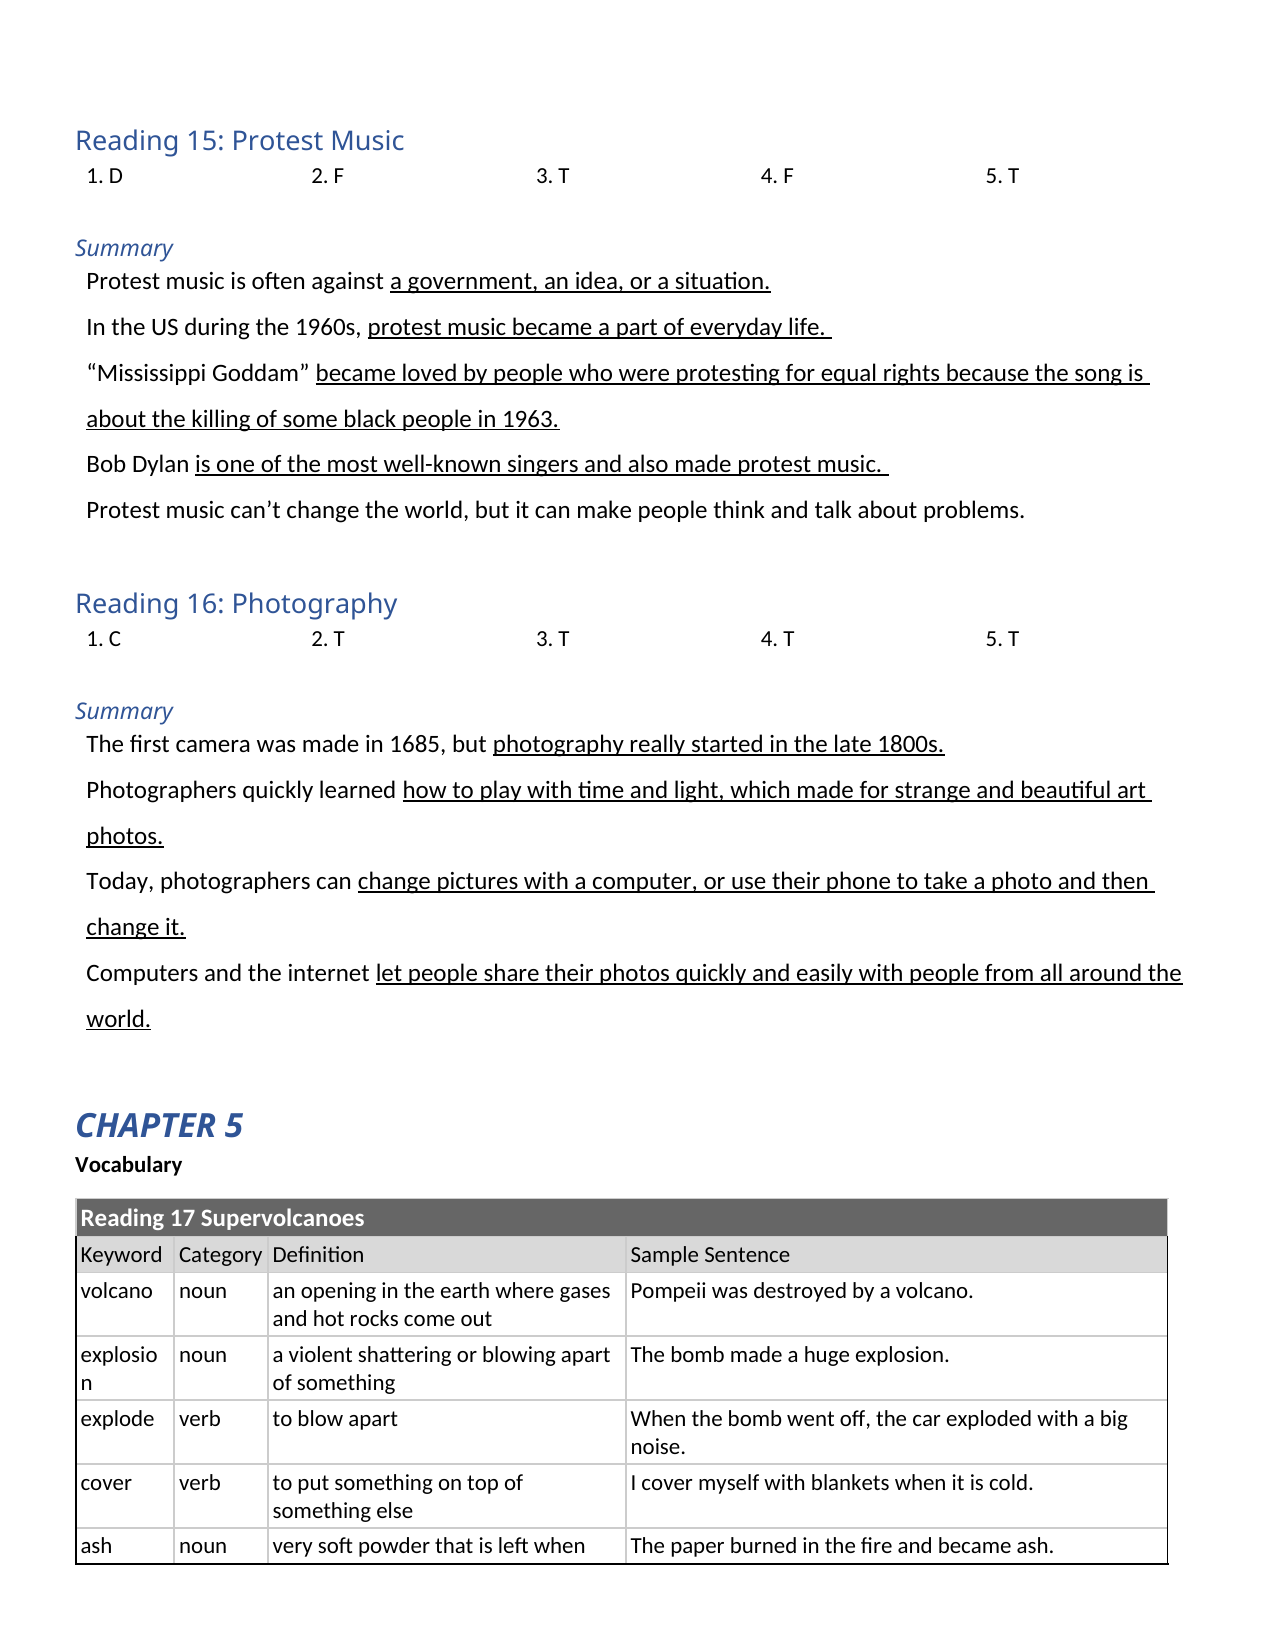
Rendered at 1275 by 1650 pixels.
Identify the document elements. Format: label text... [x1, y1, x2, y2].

table_header 3. T [525, 625, 749, 652]
table_header 1. D [75, 162, 300, 190]
table_header 5. T [974, 625, 1199, 652]
table_cell ash [77, 1529, 173, 1563]
table_cell verb [175, 1465, 267, 1527]
table_cell to put something on top of something else [269, 1465, 625, 1527]
table_cell noun [175, 1273, 267, 1335]
table_header Reading 17 Supervolcanoes [77, 1199, 1167, 1236]
table_cell Definition [269, 1237, 625, 1272]
table_cell explosion [77, 1337, 173, 1399]
table_cell explode [77, 1401, 173, 1463]
table_header 2. T [300, 625, 524, 652]
table_cell cover [77, 1465, 173, 1527]
table_header The first camera was made in 1685, but photography really started in the late 1800s. Photographers quickly learned how to play with time and light, which made for strange and beautiful art photos. Today, photographers can change pictures with a computer, or use their phone to take a photo and then change it. Computers and the internet let people share their photos quickly and easily with people from all around the world. [75, 728, 1199, 1046]
table_cell noun [175, 1529, 267, 1563]
table_cell Category [175, 1237, 267, 1272]
table_header 5. T [974, 162, 1199, 190]
subtitle Summary [75, 232, 1200, 263]
table_cell to blow apart [269, 1401, 625, 1463]
table_cell Sample Sentence [627, 1237, 1167, 1272]
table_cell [269, 1529, 625, 1563]
table_header 4. F [749, 162, 974, 190]
subtitle Reading 16: Photography [75, 585, 1200, 622]
table_cell volcano [77, 1273, 173, 1335]
table_cell When the bomb went off, the car exploded with a big noise. [627, 1401, 1167, 1463]
subtitle Summary [75, 694, 1200, 726]
table_cell I cover myself with blankets when it is cold. [627, 1465, 1167, 1527]
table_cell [627, 1529, 1167, 1563]
table_cell noun [175, 1337, 267, 1399]
table_cell a violent shattering or blowing apart of something [269, 1337, 625, 1399]
table_cell Pompeii was destroyed by a volcano. [627, 1273, 1167, 1335]
table_header 3. T [525, 162, 749, 190]
subtitle CHAPTER 5 [75, 1102, 1200, 1147]
table_cell Keyword [77, 1237, 173, 1272]
table_header 4. T [749, 625, 974, 652]
table_header 1. C [75, 625, 300, 652]
table_cell verb [175, 1401, 267, 1463]
table_cell an opening in the earth where gases and hot rocks come out [269, 1273, 625, 1335]
text Vocabulary [75, 1151, 1200, 1178]
subtitle Reading 15: Protest Music [75, 122, 1200, 159]
table_header Protest music is often against a government, an idea, or a situation. In the US during the 1960s, protest music became a part of everyday life. “Mississippi Goddam” became loved by people who were protesting for equal rights because the song is about the killing of some black people in 1963. Bob Dylan is one of the most well-known singers and also made protest music. Protest music can’t change the world, but it can make people think and talk about problems. [75, 266, 1199, 538]
table_cell The bomb made a huge explosion. [627, 1337, 1167, 1399]
table_header 2. F [300, 162, 524, 190]
